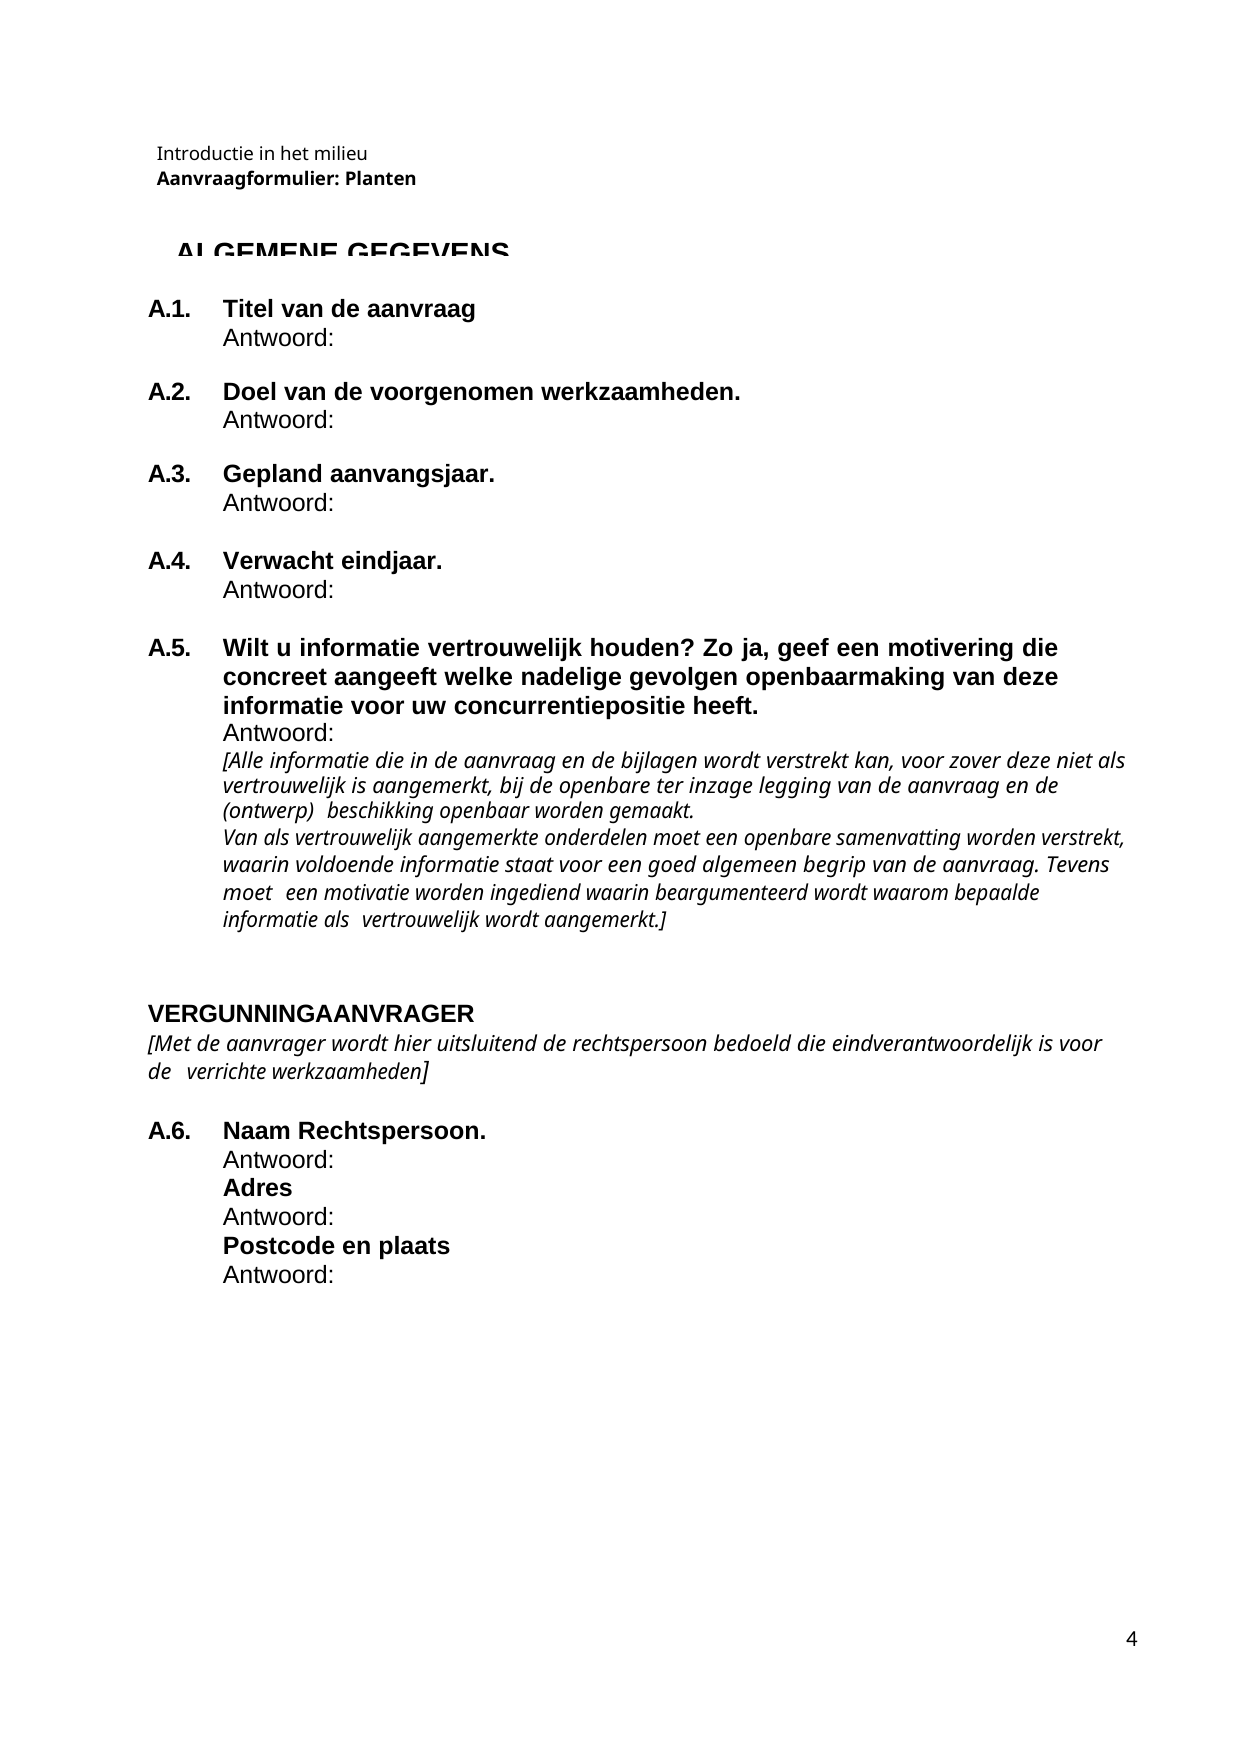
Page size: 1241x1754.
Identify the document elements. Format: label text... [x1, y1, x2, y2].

list Wilt u informatie vertrouwelijk houden? Zo ja, geef een motivering die concreet aangeeft welke nadelige gevolgen openbaarmaking van deze informatie voor uw concurrentiepositie heeft. [148, 633, 1058, 719]
text Antwoord: [223, 488, 1161, 517]
list Naam Rechtspersoon. [148, 1116, 1161, 1144]
text [Alle informatie die in de aanvraag en de bijlagen wordt verstrekt kan, voor zover deze niet als vertrouwelijk is aangemerkt, bij de openbare ter inzage legging van de aanvraag en de (ontwerp) beschikking openbaar worden gemaakt. [223, 749, 1129, 823]
text VERGUNNINGAANVRAGER [148, 999, 1161, 1028]
text Van als vertrouwelijk aangemerkte onderdelen moet een openbare samenvatting worden verstrekt, waarin voldoende informatie staat voor een goed algemeen begrip van de aanvraag. Tevens moet een motivatie worden ingediend waarin beargumenteerd wordt waarom bepaalde informatie als vertrouwelijk wordt aangemerkt.] [223, 823, 1127, 934]
text [Met de aanvrager wordt hier uitsluitend de rechtspersoon bedoeld die eindverantwoordelijk is voor de verrichte werkzaamheden] [148, 1028, 1127, 1086]
text Antwoord: [223, 405, 1161, 434]
text Antwoord: Adres Antwoord: [223, 1145, 402, 1231]
text Antwoord: [223, 323, 1161, 351]
list Doel van de voorgenomen werkzaamheden. [148, 376, 1161, 405]
list Gepland aanvangsjaar. [148, 459, 1161, 488]
list Verwacht eindjaar. [148, 546, 1161, 575]
text Antwoord: [223, 575, 1161, 604]
text Antwoord: [223, 1260, 1161, 1289]
list Titel van de aanvraag [148, 294, 1161, 322]
text Postcode en plaats [223, 1231, 1161, 1260]
text Antwoord: [223, 719, 1161, 747]
